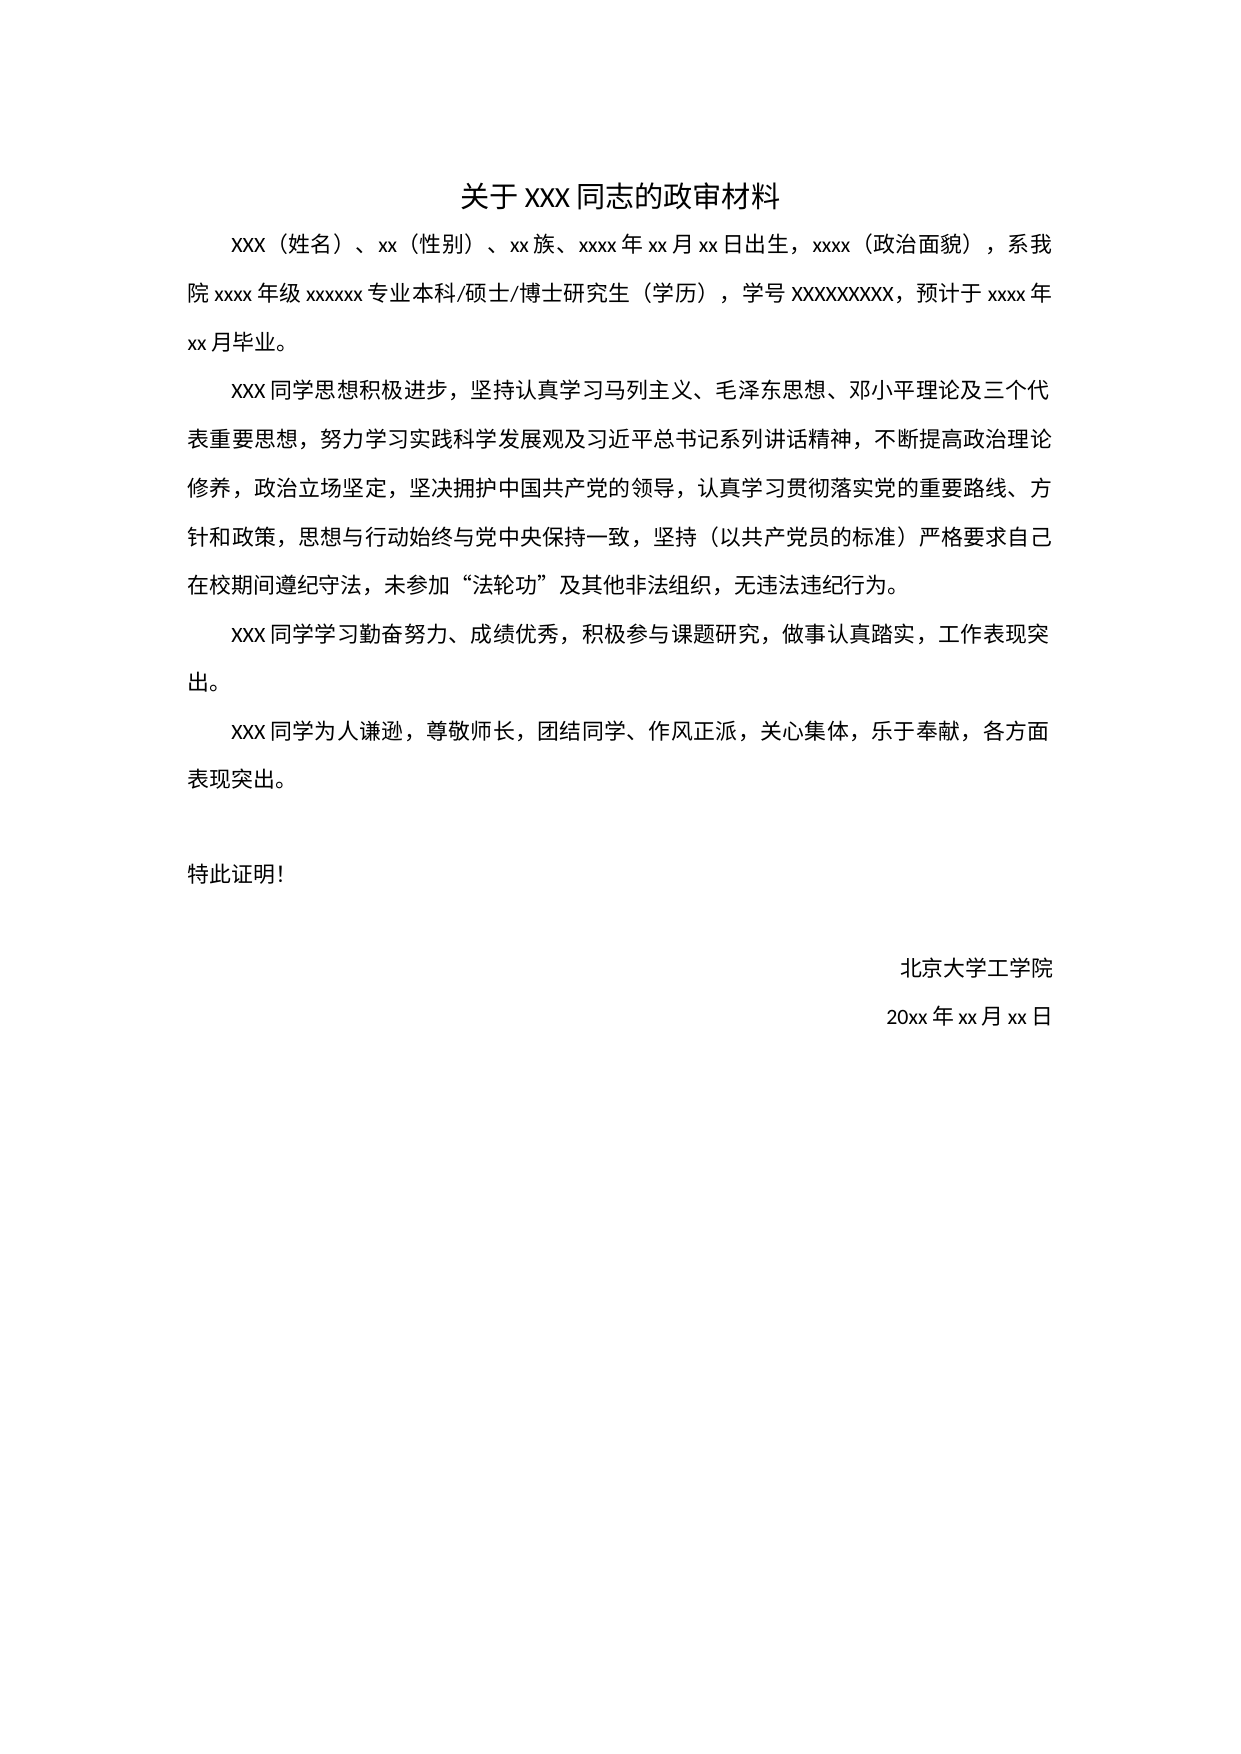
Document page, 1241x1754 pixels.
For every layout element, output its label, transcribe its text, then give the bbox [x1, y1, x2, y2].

text 关于XXX同志的政审材料 [187, 162, 1053, 227]
text XXX同学学习勤奋努力、成绩优秀，积极参与课题研究，做事认真踏实，工作表现突出。 [187, 616, 1053, 697]
text XXX（姓名）、xx（性别）、xx族、xxxx年xx月xx日出生，xxxx（政治面貌），系我院xxxx年级xxxxxx专业本科/硕士/博士研究生（学历），学号XXXXXXXXX，预计于xxxx年xx月毕业。 [187, 227, 1053, 357]
text XXX同学思想积极进步，坚持认真学习马列主义、毛泽东思想、邓小平理论及三个代表重要思想，努力学习实践科学发展观及习近平总书记系列讲话精神，不断提高政治理论修养，政治立场坚定，坚决拥护中国共产党的领导，认真学习贯彻落实党的重要路线、方针和政策，思想与行动始终与党中央保持一致，坚持（以共产党员的标准）严格要求自己，在校期间遵纪守法，未参加“法轮功”及其他非法组织，无违法违纪行为。 [187, 373, 1053, 600]
text 北京大学工学院 [187, 950, 1053, 983]
text XXX同学为人谦逊，尊敬师长，团结同学、作风正派，关心集体，乐于奉献，各方面表现突出。 [187, 713, 1053, 794]
text 特此证明！ [187, 856, 1053, 889]
text 20xx年xx月xx日 [187, 999, 1053, 1031]
